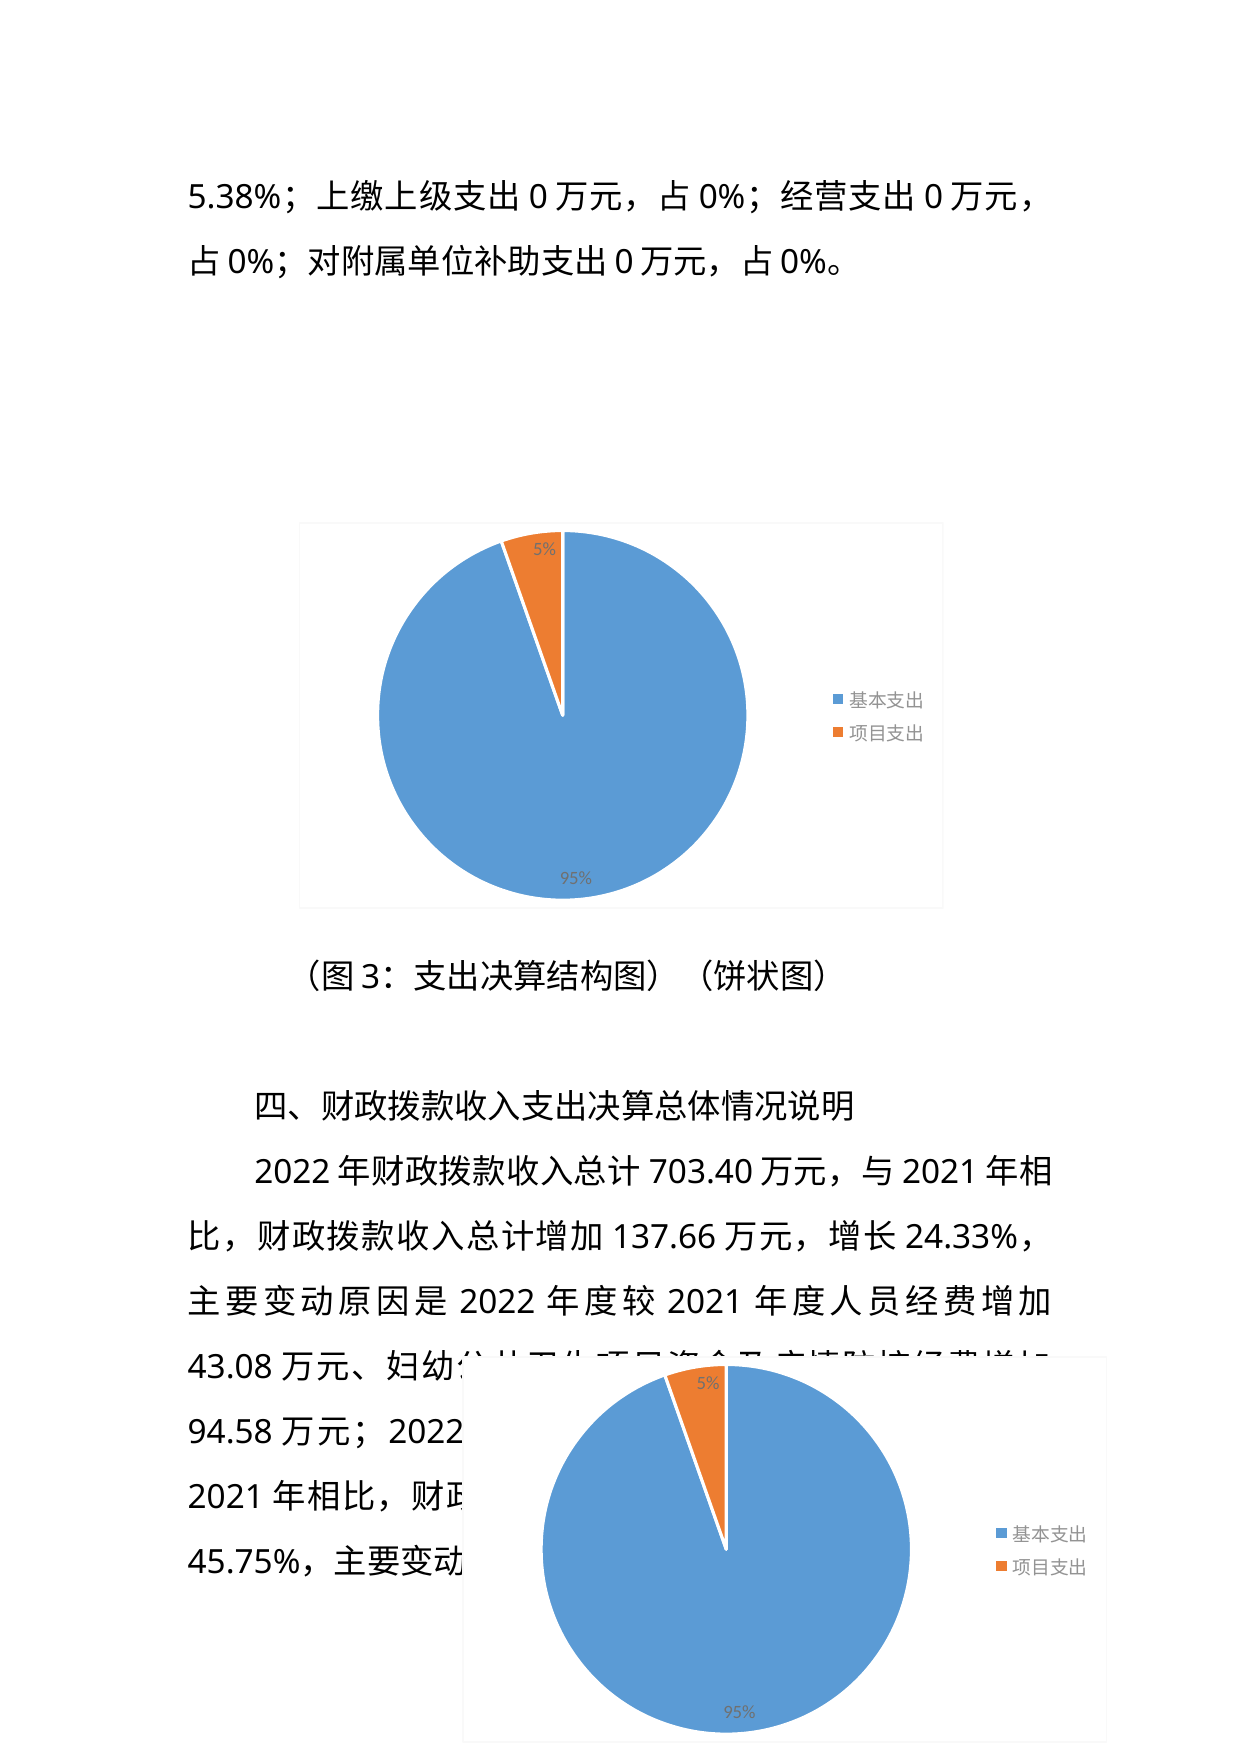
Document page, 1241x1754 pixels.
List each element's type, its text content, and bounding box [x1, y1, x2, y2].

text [187, 162, 1053, 292]
text （图3：支出决算结构图）（饼状图） [187, 942, 1053, 1007]
text 2022年财政拨款收入总计703.40万元，与2021年相比，财政拨款收入总计增加137.66万元，增长24.33%，主要变动原因是2022年度较2021年度人员经费增加43.08万元、妇幼公共卫生项目资金及疫情防控经费增加94.58万元；2022年财政拨款支出总计703.40万元，与2021年相比，财政拨款支出总计减少593.14万元，下降45.75%，主要变动原因是项目支出较去年同期减少。 [187, 1137, 1053, 1592]
text 四、财政拨款收入支出决算总体情况说明 [187, 1072, 1053, 1137]
